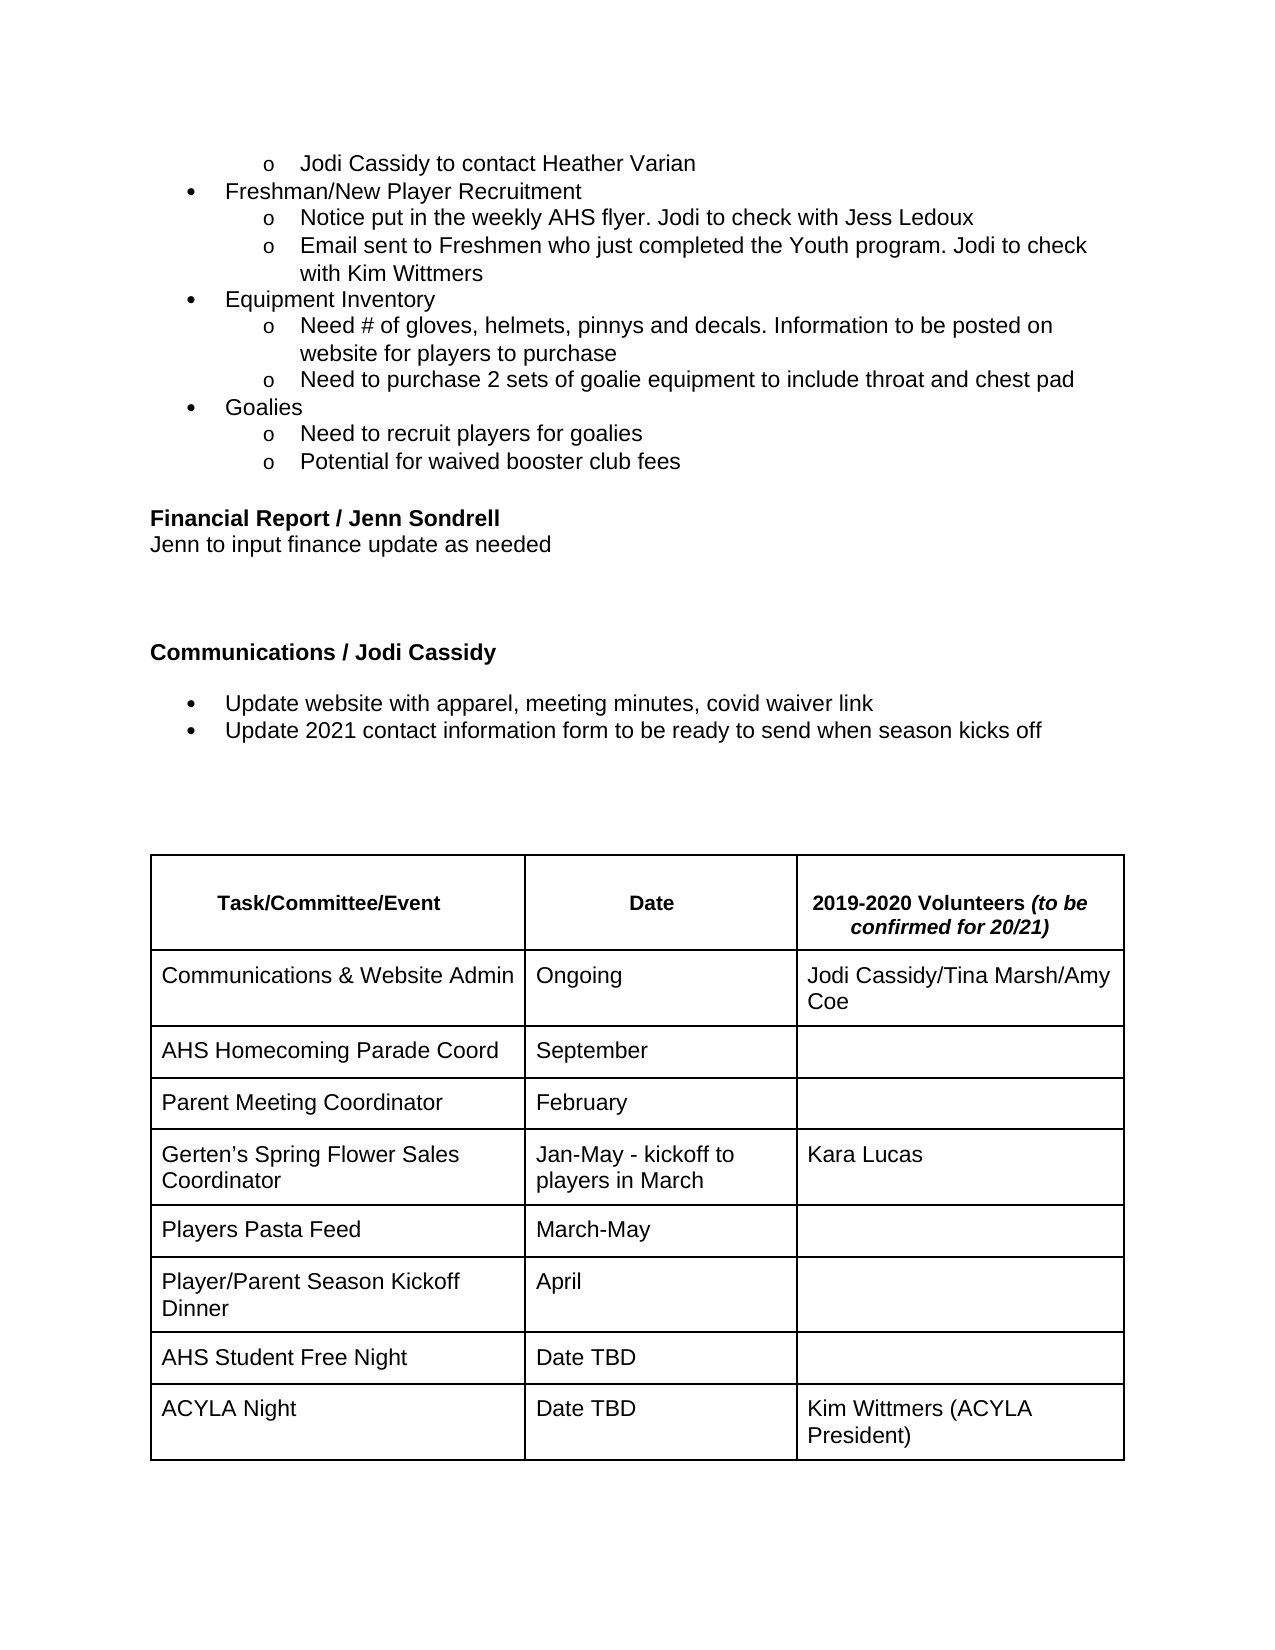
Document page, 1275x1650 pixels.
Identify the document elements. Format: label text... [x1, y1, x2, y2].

table_cell [798, 1206, 1123, 1256]
list Goalies [187, 394, 1125, 420]
table_cell Kara Lucas [798, 1130, 1123, 1204]
table_cell [798, 1258, 1123, 1331]
table_cell Players Pasta Feed [152, 1206, 524, 1256]
list Need to recruit players for goalies [262, 420, 1125, 448]
table_cell AHS Homecoming Parade Coord [152, 1027, 524, 1077]
table_cell March-May [526, 1206, 796, 1256]
table_cell Player/Parent Season Kickoff Dinner [152, 1258, 524, 1331]
table_cell ACYLA Night [152, 1385, 524, 1458]
list Email sent to Freshmen who just completed the Youth program. Jodi to check with Kim Wittmers [262, 232, 1125, 286]
list Notice put in the weekly AHS flyer. Jodi to check with Jess Ledoux [262, 204, 1125, 232]
table_cell February [526, 1079, 796, 1128]
list Jodi Cassidy to contact Heather Varian [262, 150, 1125, 178]
text Jenn to input finance update as needed [150, 531, 1125, 557]
list Need # of gloves, helmets, pinnys and decals. Information to be posted on website for players to purchase [262, 312, 1125, 366]
table_cell Jodi Cassidy/Tina Marsh/Amy Coe [798, 951, 1123, 1025]
table_cell April [526, 1258, 796, 1331]
table_header Date [526, 856, 796, 949]
list Potential for waived booster club fees [262, 448, 1125, 476]
table_cell [798, 1079, 1123, 1128]
table_cell Parent Meeting Coordinator [152, 1079, 524, 1128]
table_cell Jan-May - kickoff to players in March [526, 1130, 796, 1204]
table_cell [798, 1027, 1123, 1077]
table_cell Gerten’s Spring Flower Sales Coordinator [152, 1130, 524, 1204]
table_cell Date TBD [526, 1333, 796, 1383]
text Financial Report / Jenn Sondrell [150, 504, 1125, 531]
table_cell Date TBD [526, 1385, 796, 1458]
table_cell AHS Student Free Night [152, 1333, 524, 1383]
table_header Task/Committee/Event [152, 856, 524, 949]
table_cell [798, 1333, 1123, 1383]
text Communications / Jodi Cassidy [150, 639, 1125, 665]
table_cell September [526, 1027, 796, 1077]
list Need to purchase 2 sets of goalie equipment to include throat and chest pad [262, 366, 1125, 394]
list Equipment Inventory [187, 286, 1125, 312]
table_cell Communications & Website Admin [152, 951, 524, 1025]
list Update website with apparel, meeting minutes, covid waiver link [187, 690, 1125, 717]
list Update 2021 contact information form to be ready to send when season kicks off [187, 717, 1125, 743]
table_header 2019-2020 Volunteers (to be confirmed for 20/21) [798, 856, 1123, 949]
list Freshman/New Player Recruitment [187, 178, 1125, 204]
table_cell Kim Wittmers (ACYLA President) [798, 1385, 1123, 1458]
table_cell Ongoing [526, 951, 796, 1025]
